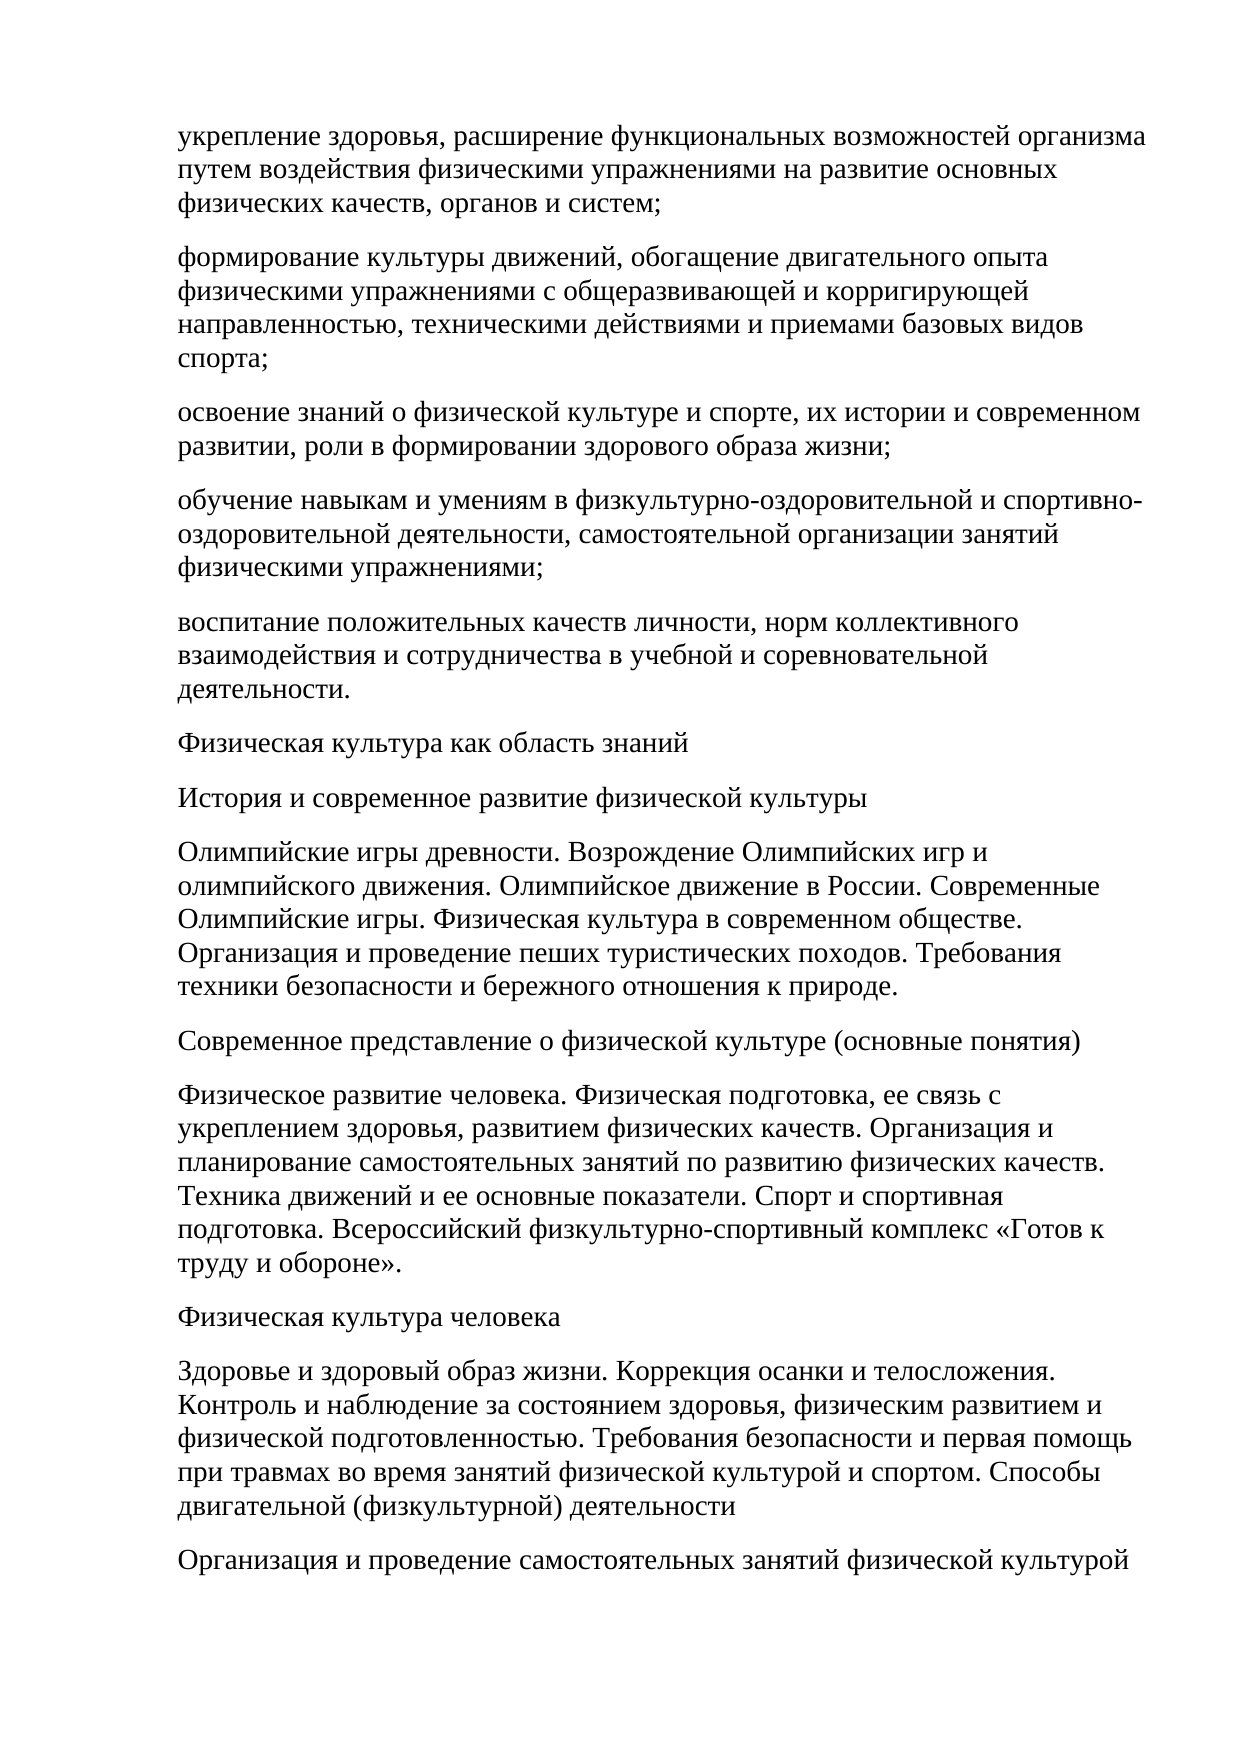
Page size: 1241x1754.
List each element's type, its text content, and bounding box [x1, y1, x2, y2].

text Физическое развитие человека. Физическая подготовка, ее связь с укреплением здоровья, развитием физических качеств. Организация и планирование самостоятельных занятий по развитию физических качеств. Техника движений и ее основные показатели. Спорт и спортивная подготовка. Всероссийский физкультурно-спортивный комплекс «Готов к труду и обороне». [177, 1077, 1152, 1278]
text освоение знаний о физической культуре и спорте, их истории и современном развитии, роли в формировании здорового образа жизни; [177, 394, 1152, 462]
text Физическая культура человека [177, 1299, 1152, 1333]
text Олимпийские игры древности. Возрождение Олимпийских игр и олимпийского движения. Олимпийское движение в России. Современные Олимпийские игры. Физическая культура в современном обществе. Организация и проведение пеших туристических походов. Требования техники безопасности и бережного отношения к природе. [177, 834, 1152, 1002]
text обучение навыкам и умениям в физкультурно-оздоровительной и спортивно-оздоровительной деятельности, самостоятельной организации занятий физическими упражнениями; [177, 482, 1152, 583]
text воспитание положительных качеств личности, норм коллективного взаимодействия и сотрудничества в учебной и соревновательной деятельности. [177, 604, 1152, 704]
text Современное представление о физической культуре (основные понятия) [177, 1023, 1152, 1056]
text История и современное развитие физической культуры [177, 780, 1152, 813]
text укрепление здоровья, расширение функциональных возможностей организма путем воздействия физическими упражнениями на развитие основных физических качеств, органов и систем; [177, 118, 1152, 219]
text формирование культуры движений, обогащение двигательного опыта физическими упражнениями с общеразвивающей и корригирующей направленностью, техническими действиями и приемами базовых видов спорта; [177, 239, 1152, 374]
text Физическая культура как область знаний [177, 725, 1152, 759]
text Здоровье и здоровый образ жизни. Коррекция осанки и телосложения. Контроль и наблюдение за состоянием здоровья, физическим развитием и физической подготовленностью. Требования безопасности и первая помощь при травмах во время занятий физической культурой и спортом. Способы двигательной (физкультурной) деятельности [177, 1353, 1152, 1521]
text Организация и проведение самостоятельных занятий физической культурой [177, 1542, 1152, 1576]
